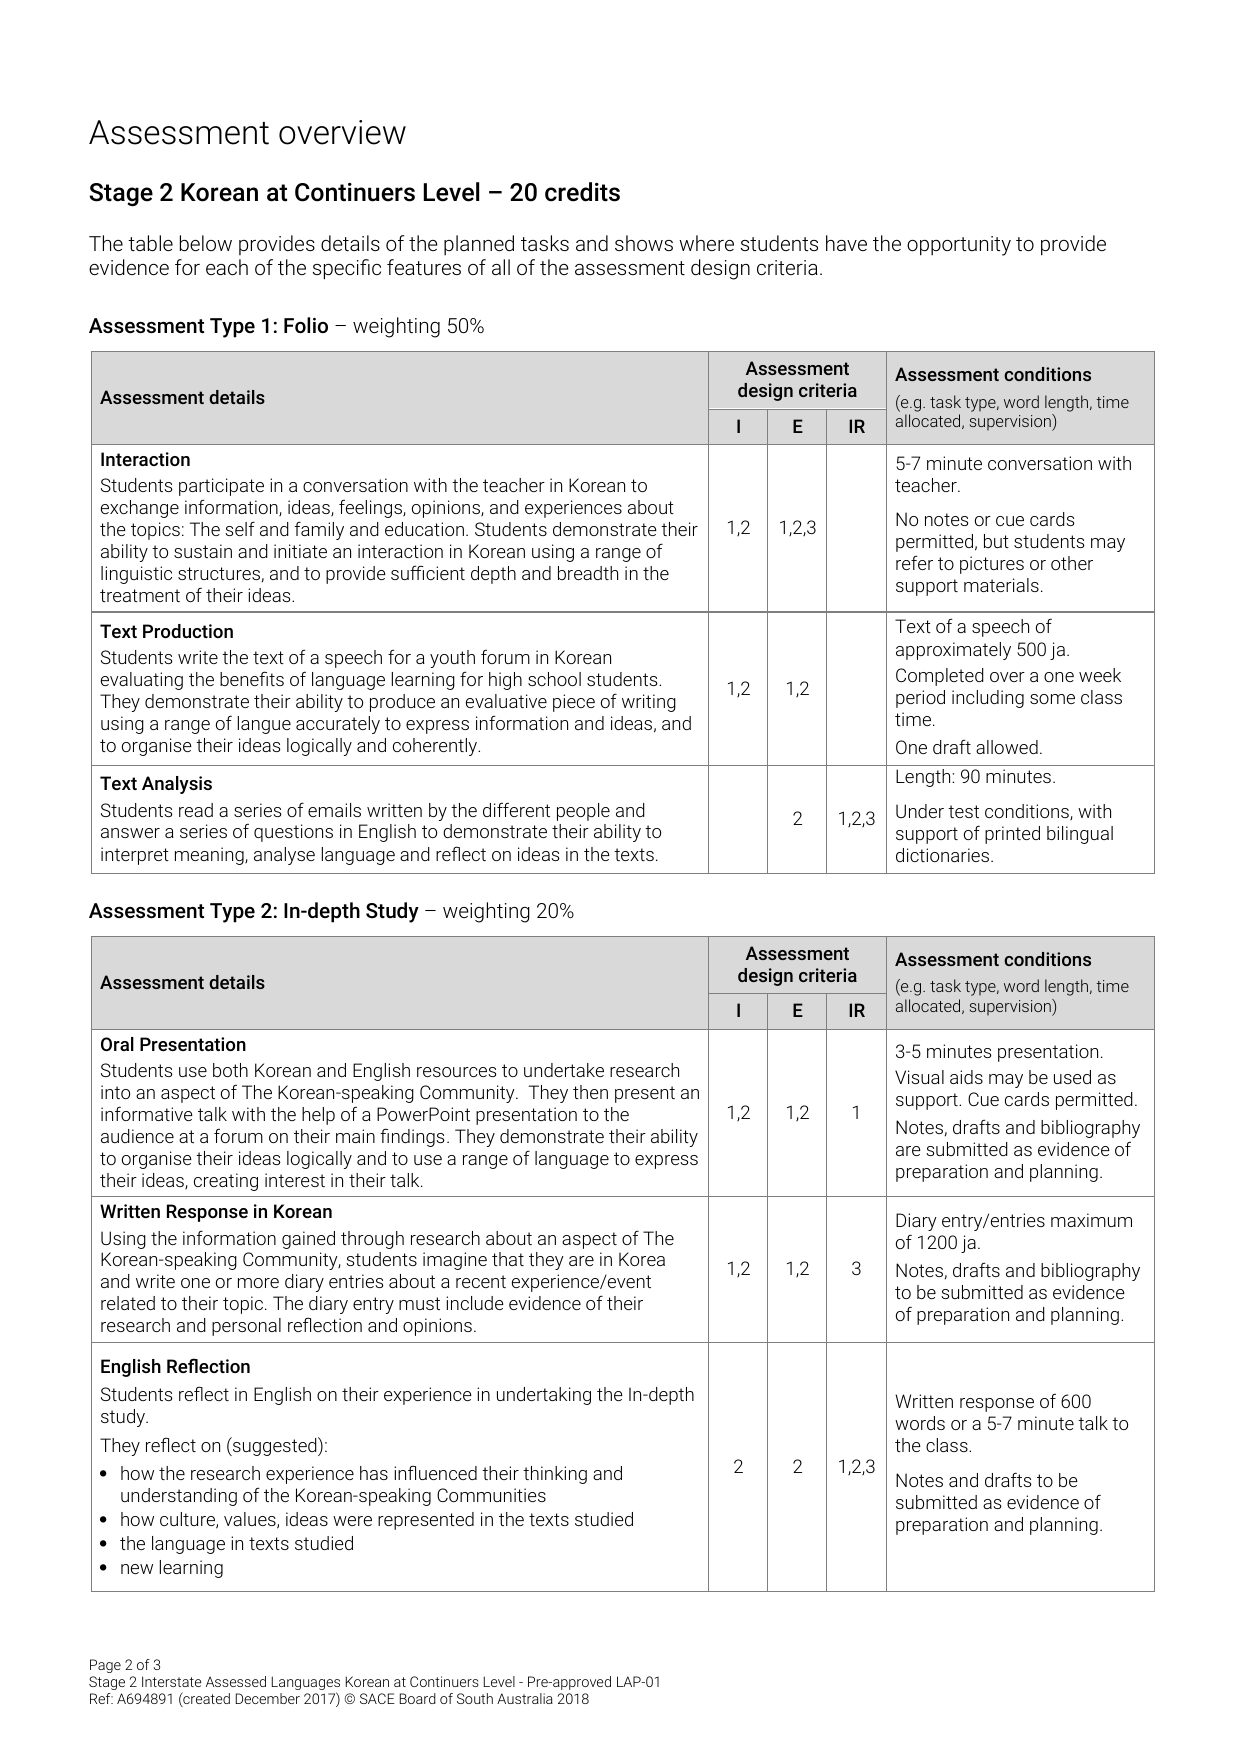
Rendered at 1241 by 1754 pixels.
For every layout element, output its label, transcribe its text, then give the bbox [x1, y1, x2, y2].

table_cell 1,2,3 [827, 766, 886, 873]
table_cell Length: 90 minutes. Under test conditions, with support of printed bilingual dictionaries. [887, 766, 1154, 873]
table_cell I [709, 410, 767, 444]
table_cell 1,2,3 [827, 1343, 886, 1591]
table_cell Written response of 600 words or a 5-7 minute talk to the class. Notes and drafts to be submitted as evidence of preparation and planning. [887, 1343, 1154, 1591]
table_header Assessment details [92, 352, 708, 444]
table_cell E [768, 410, 826, 444]
table_cell 3-5 minutes presentation. Visual aids may be used as support. Cue cards permitted. Notes, drafts and bibliography are submitted as evidence of preparation and planning. [887, 1030, 1154, 1196]
text Assessment Type 1: Folio – weighting 50% [89, 314, 1152, 338]
text The table below provides details of the planned tasks and shows where students have the opportunity to provide evidence for each of the specific features of all of the assessment design criteria. [89, 232, 1152, 281]
table_cell [827, 613, 886, 765]
subtitle Assessment overview [89, 114, 1152, 153]
table_cell English Reflection Students reflect in English on their experience in undertaking the In-depth study. They reflect on (suggested): how the research experience has influenced their thinking and understanding of the Korean-speaking Communities how culture, values, ideas were represented in the texts studied the language in texts studied new learning [92, 1343, 708, 1591]
table_cell IR [827, 994, 886, 1029]
table_cell Diary entry/entries maximum of 1200 ja. Notes, drafts and bibliography to be submitted as evidence of preparation and planning. [887, 1197, 1154, 1342]
subtitle Stage 2 Korean at Continuers Level – 20 credits [89, 178, 1152, 207]
table_cell Text of a speech of approximately 500 ja. Completed over a one week period including some class time. One draft allowed. [887, 613, 1154, 765]
table_cell 2 [709, 1343, 767, 1591]
table_cell 1,2 [709, 613, 767, 765]
table_cell 1,2 [768, 613, 826, 765]
table_cell 1 [827, 1030, 886, 1196]
table_cell 2 [768, 766, 826, 873]
table_header Assessment conditions (e.g. task type, word length, time allocated, supervision) [887, 937, 1154, 1029]
table_cell 2 [768, 1343, 826, 1591]
table_cell [827, 445, 886, 611]
table_cell I [709, 994, 767, 1029]
table_cell 1,2 [709, 445, 767, 611]
table_cell 1,2 [709, 1197, 767, 1342]
table_header Assessment design criteria [709, 937, 886, 993]
table_header Assessment details [92, 937, 708, 1029]
table_cell 1,2 [768, 1030, 826, 1196]
text Assessment Type 2: In-depth Study – weighting 20% [89, 899, 1152, 923]
table_cell Text Analysis Students read a series of emails written by the different people and answer a series of questions in English to demonstrate their ability to interpret meaning, analyse language and reflect on ideas in the texts. [92, 766, 708, 873]
table_cell 1,2 [768, 1197, 826, 1342]
table_header Assessment conditions (e.g. task type, word length, time allocated, supervision) [887, 352, 1154, 444]
table_header Assessment design criteria [709, 352, 886, 408]
table_cell Oral Presentation Students use both Korean and English resources to undertake research into an aspect of The Korean-speaking Community. They then present an informative talk with the help of a PowerPoint presentation to the audience at a forum on their main findings. They demonstrate their ability to organise their ideas logically and to use a range of language to express their ideas, creating interest in their talk. [92, 1030, 708, 1196]
table_cell [709, 766, 767, 873]
table_cell E [768, 994, 826, 1029]
table_cell 5-7 minute conversation with teacher. No notes or cue cards permitted, but students may refer to pictures or other support materials. [887, 445, 1154, 611]
table_cell 1,2 [709, 1030, 767, 1196]
table_cell Text Production Students write the text of a speech for a youth forum in Korean evaluating the benefits of language learning for high school students. They demonstrate their ability to produce an evaluative piece of writing using a range of langue accurately to express information and ideas, and to organise their ideas logically and coherently. [92, 613, 708, 765]
table_cell IR [827, 410, 886, 444]
table_cell Interaction Students participate in a conversation with the teacher in Korean to exchange information, ideas, feelings, opinions, and experiences about the topics: The self and family and education. Students demonstrate their ability to sustain and initiate an interaction in Korean using a range of linguistic structures, and to provide sufficient depth and breadth in the treatment of their ideas. [92, 445, 708, 611]
table_cell 3 [827, 1197, 886, 1342]
table_cell 1,2,3 [768, 445, 826, 611]
table_cell Written Response in Korean Using the information gained through research about an aspect of The Korean-speaking Community, students imagine that they are in Korea and write one or more diary entries about a recent experience/event related to their topic. The diary entry must include evidence of their research and personal reflection and opinions. [92, 1197, 708, 1342]
